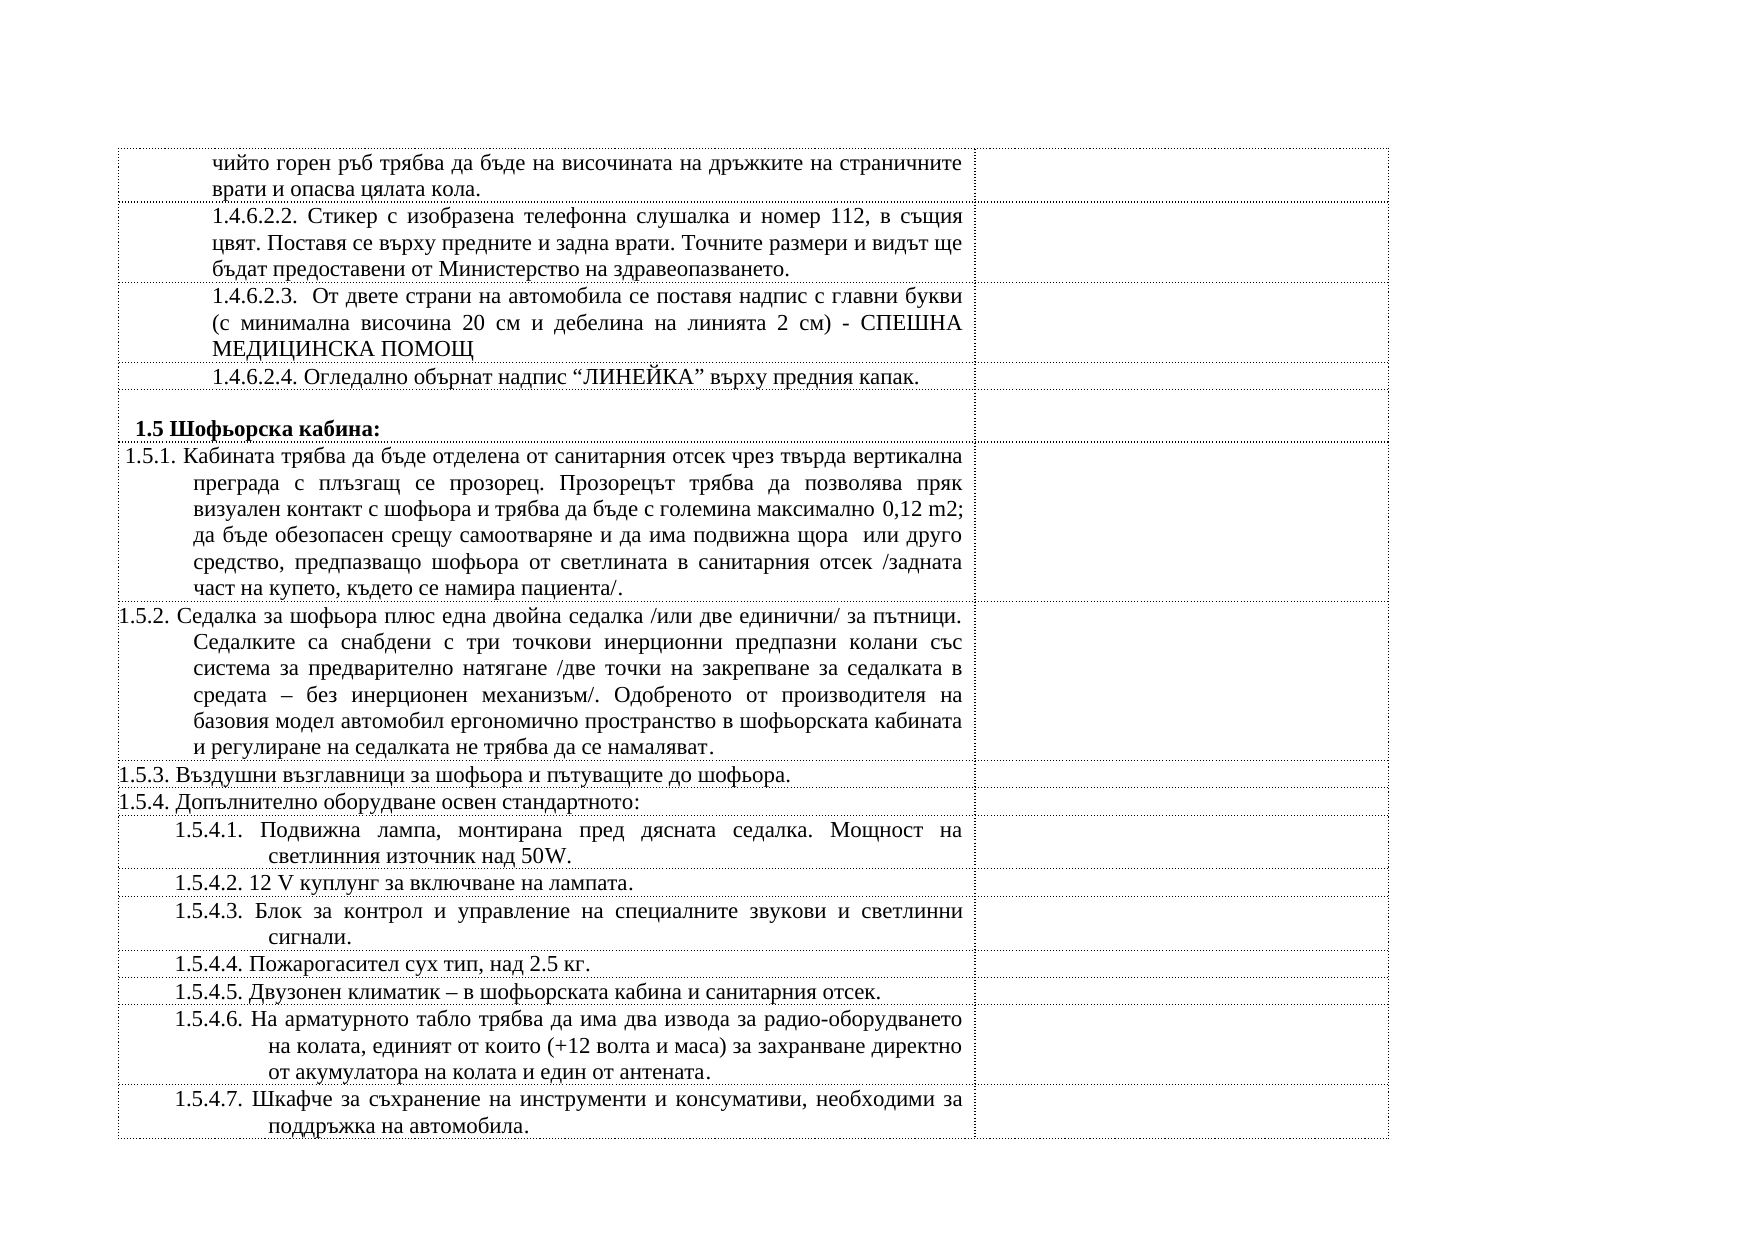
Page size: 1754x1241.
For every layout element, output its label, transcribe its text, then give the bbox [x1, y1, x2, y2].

table_cell 1.5.4.7. Шкафче за съхранение на инструменти и консумативи, необходими за поддръжка на автомобила. [118, 1084, 975, 1138]
table_cell 1.5.2. Седалка за шофьора плюс една двойна седалка /или две единични/ за пътници. Седалките са снабдени с три точкови инерционни предпазни колани със система за предварително натягане /две точки на закрепване за седалката в средата – без инерционен механизъм/. Одобреното от производителя на базовия модел автомобил ергономично пространство в шофьорската кабината и регулиране на седалката не трябва да се намаляват. [118, 601, 975, 760]
table_cell 1.5.1. Кабината трябва да бъде отделена от санитарния отсек чрез твърда вертикална преграда с плъзгащ се прозорец. Прозорецът трябва да позволява пряк визуален контакт с шофьора и трябва да бъде с големина максимално 0,12 m2; да бъде обезопасен срещу самоотваряне и да има подвижна щора или друго средство, предпазващо шофьора от светлината в санитарния отсек /задната част на купето, където се намира пациента/. [118, 441, 975, 601]
table_cell [975, 896, 1388, 949]
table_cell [118, 148, 975, 201]
table_cell [975, 868, 1388, 896]
table_cell 1.5 Шофьорска кабина: [118, 389, 975, 441]
table_cell 1.5.4.3. Блок за контрол и управление на специалните звукови и светлинни сигнали. [118, 896, 975, 949]
table_cell 1.4.6.2.3. От двете страни на автомобила се поставя надпис с главни букви (с минимална височина 20 см и дебелина на линията 2 см) - СПЕШНА МЕДИЦИНСКА ПОМОЩ [118, 282, 975, 362]
table_cell 1.4.6.2.4. Огледално обърнат надпис “ЛИНЕЙКА” върху предния капак. [118, 362, 975, 389]
table_cell [975, 362, 1388, 389]
table_cell [975, 950, 1388, 977]
table_cell 1.5.4.6. На арматурното табло трябва да има два извода за радио-оборудването на колата, единият от които (+12 волта и маса) за захранване директно от акумулатора на колата и един от антената. [118, 1004, 975, 1084]
table_cell [975, 787, 1388, 814]
table_cell [975, 282, 1388, 362]
table_cell [975, 977, 1388, 1004]
table_cell 1.5.3. Въздушни възглавници за шофьора и пътуващите до шофьора. [118, 760, 975, 787]
table_cell [975, 815, 1388, 868]
table_cell 1.5.4.1. Подвижна лампа, монтирана пред дясната седалка. Мощност на светлинния източник над 50W. [118, 815, 975, 868]
table_cell [975, 601, 1388, 760]
table_cell 1.5.4. Допълнително оборудване освен стандартното: [118, 787, 975, 814]
table_cell [975, 441, 1388, 601]
table_cell [975, 1004, 1388, 1084]
table_cell [975, 389, 1388, 441]
table_cell 1.4.6.2.2. Стикер с изобразена телефонна слушалка и номер 112, в същия цвят. Поставя се върху предните и задна врати. Точните размери и видът ще бъдат предоставени от Министерство на здравеопазването. [118, 201, 975, 282]
table_cell [975, 1084, 1388, 1138]
table_cell 1.5.4.5. Двузонен климатик – в шофьорската кабина и санитарния отсек. [118, 977, 975, 1004]
table_cell [975, 201, 1388, 282]
table_cell 1.5.4.2. 12 V куплунг за включване на лампата. [118, 868, 975, 896]
table_cell 1.5.4.4. Пожарогасител сух тип, над 2.5 кг. [118, 950, 975, 977]
table_cell [975, 760, 1388, 787]
table_cell [975, 148, 1388, 201]
